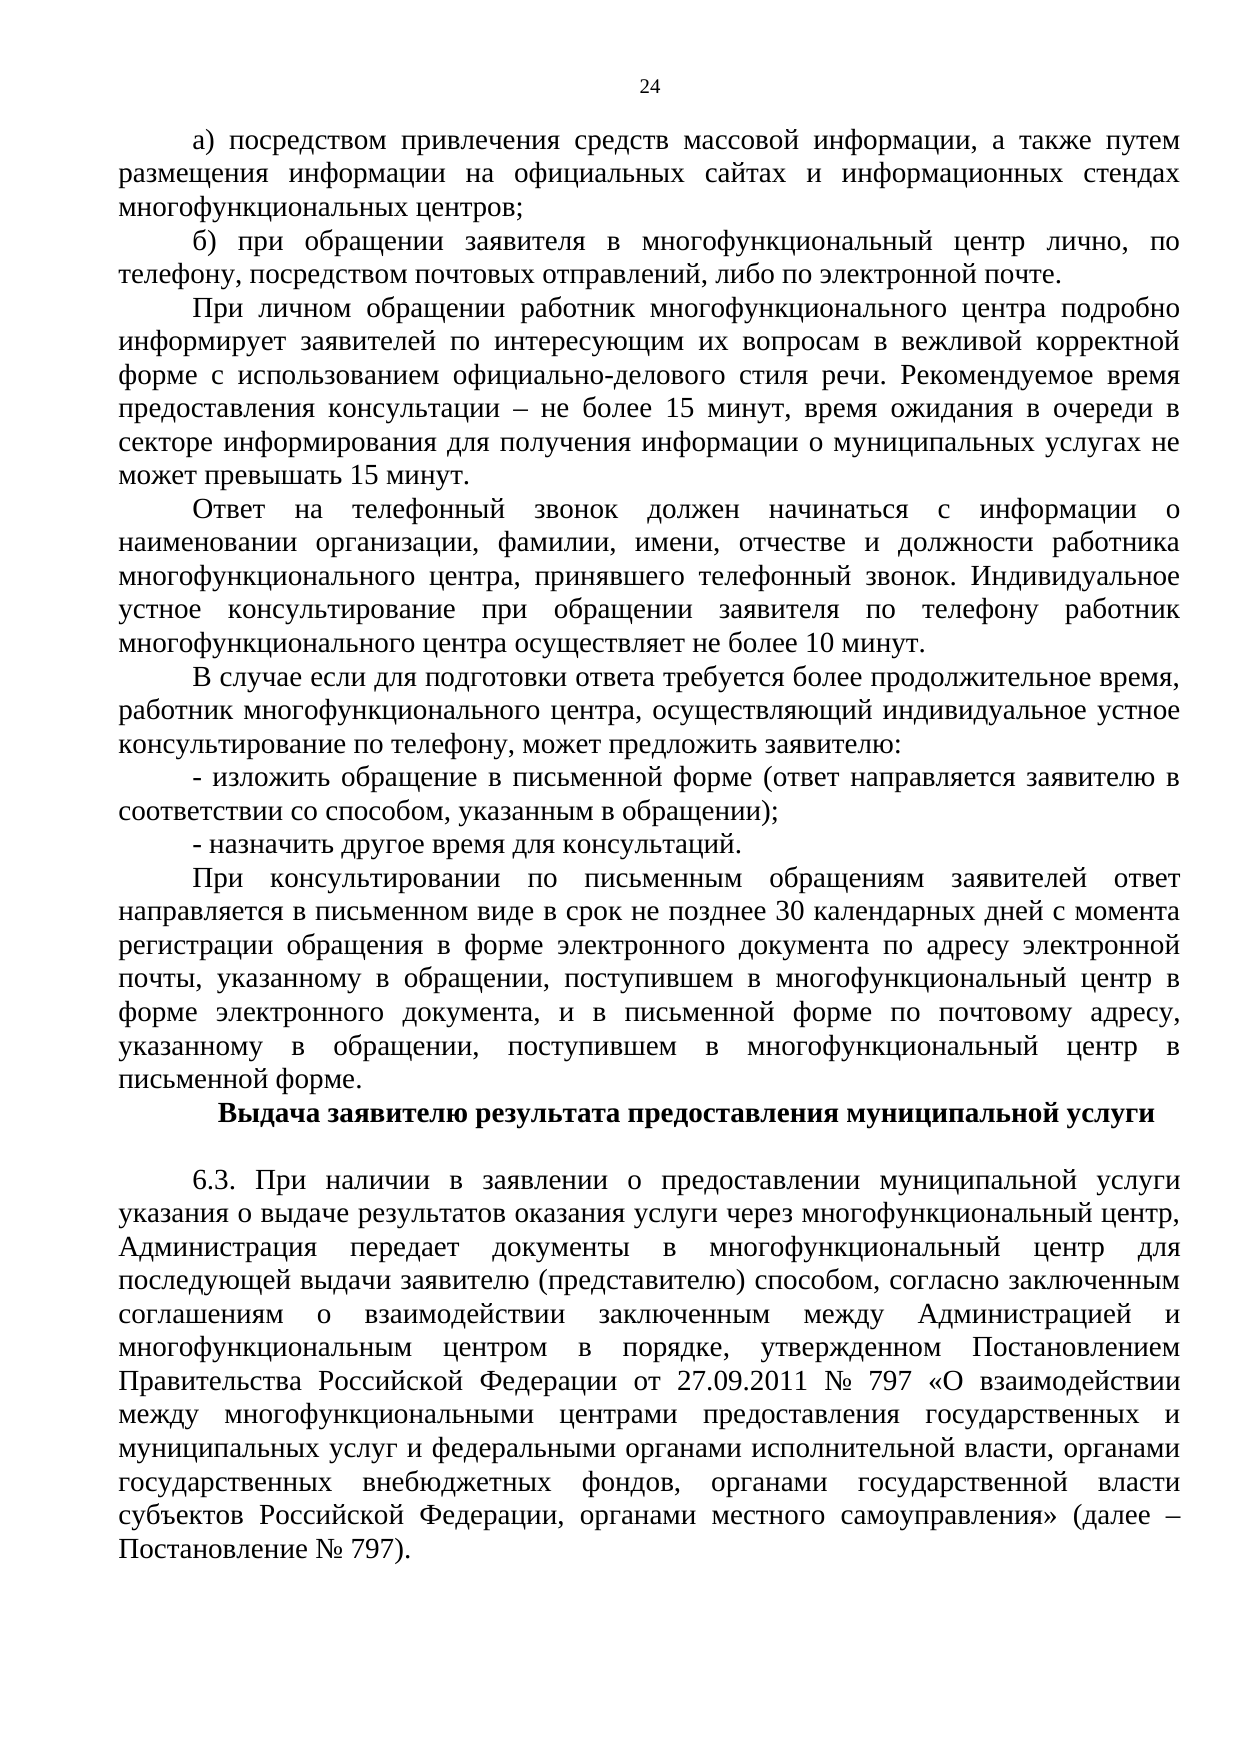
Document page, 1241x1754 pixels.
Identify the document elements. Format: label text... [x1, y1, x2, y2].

text а) посредством привлечения средств массовой информации, а также путем размещения информации на официальных сайтах и информационных стендах многофункциональных центров; [118, 122, 1181, 223]
text При консультировании по письменным обращениям заявителей ответ направляется в письменном виде в срок не позднее 30 календарных дней с момента регистрации обращения в форме электронного документа по адресу электронной почты, указанному в обращении, поступившем в многофункциональный центр в форме электронного документа, и в письменной форме по почтовому адресу, указанному в обращении, поступившем в многофункциональный центр в письменной форме. [118, 860, 1181, 1095]
text 6.3. При наличии в заявлении о предоставлении муниципальной услуги указания о выдаче результатов оказания услуги через многофункциональный центр, Администрация передает документы в многофункциональный центр для последующей выдачи заявителю (представителю) способом, согласно заключенным соглашениям о взаимодействии заключенным между Администрацией и многофункциональным центром в порядке, утвержденном Постановлением Правительства Российской Федерации от 27.09.2011 № 797 «О взаимодействии между многофункциональными центрами предоставления государственных и муниципальных услуг и федеральными органами исполнительной власти, органами государственных внебюджетных фондов, органами государственной власти субъектов Российской Федерации, органами местного самоуправления» (далее – Постановление № 797). [118, 1162, 1181, 1564]
text При личном обращении работник многофункционального центра подробно информирует заявителей по интересующим их вопросам в вежливой корректной форме с использованием официально-делового стиля речи. Рекомендуемое время предоставления консультации – не более 15 минут, время ожидания в очереди в секторе информирования для получения информации о муниципальных услугах не может превышать 15 минут. [118, 290, 1181, 491]
text - изложить обращение в письменной форме (ответ направляется заявителю в соответствии со способом, указанным в обращении); [118, 759, 1181, 826]
text Выдача заявителю результата предоставления муниципальной услуги [118, 1095, 1181, 1128]
text б) при обращении заявителя в многофункциональный центр лично, по телефону, посредством почтовых отправлений, либо по электронной почте. [118, 223, 1181, 290]
text - назначить другое время для консультаций. [118, 826, 1181, 860]
text Ответ на телефонный звонок должен начинаться с информации о наименовании организации, фамилии, имени, отчестве и должности работника многофункционального центра, принявшего телефонный звонок. Индивидуальное устное консультирование при обращении заявителя по телефону работник многофункционального центра осуществляет не более 10 минут. [118, 491, 1181, 659]
text В случае если для подготовки ответа требуется более продолжительное время, работник многофункционального центра, осуществляющий индивидуальное устное консультирование по телефону, может предложить заявителю: [118, 659, 1181, 759]
